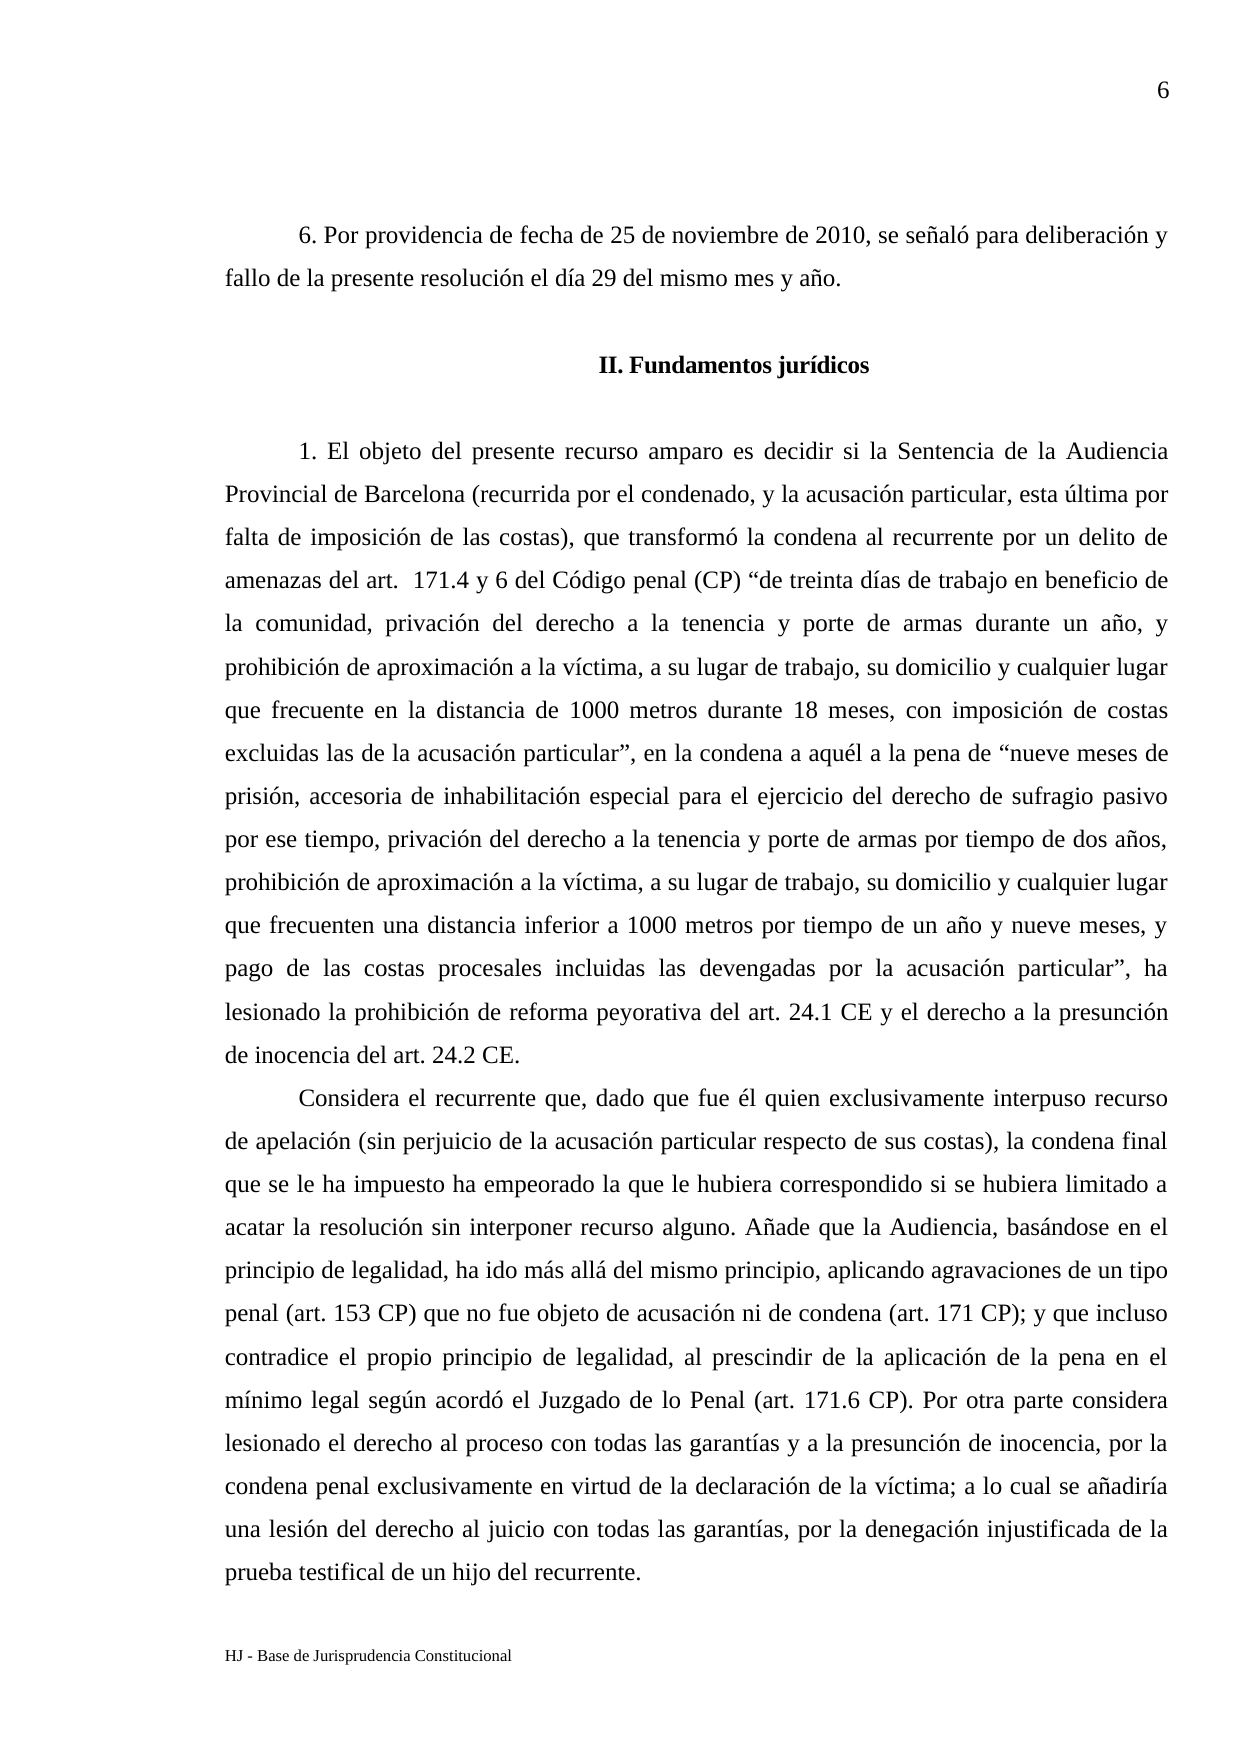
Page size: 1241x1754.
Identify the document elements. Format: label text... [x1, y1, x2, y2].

text Considera el recurrente que, dado que fue él quien exclusivamente interpuso recurso de apelación (sin perjuicio de la acusación particular respecto de sus costas), la condena final que se le ha impuesto ha empeorado la que le hubiera correspondido si se hubiera limitado a acatar la resolución sin interponer recurso alguno. Añade que la Audiencia, basándose en el principio de legalidad, ha ido más allá del mismo principio, aplicando agravaciones de un tipo penal (art. 153 CP) que no fue objeto de acusación ni de condena (art. 171 CP); y que incluso contradice el propio principio de legalidad, al prescindir de la aplicación de la pena en el mínimo legal según acordó el Juzgado de lo Penal (art. 171.6 CP). Por otra parte considera lesionado el derecho al proceso con todas las garantías y a la presunción de inocencia, por la condena penal exclusivamente en virtud de la declaración de la víctima; a lo cual se añadiría una lesión del derecho al juicio con todas las garantías, por la denegación injustificada de la prueba testifical de un hijo del recurrente. [224, 1083, 1169, 1586]
subtitle II. Fundamentos jurídicos [224, 350, 1169, 378]
text 6. Por providencia de fecha de 25 de noviembre de 2010, se señaló para deliberación y fallo de la presente resolución el día 29 del mismo mes y año. [224, 220, 1169, 292]
text 1. El objeto del presente recurso amparo es decidir si la Sentencia de la Audiencia Provincial de Barcelona (recurrida por el condenado, y la acusación particular, esta última por falta de imposición de las costas), que transformó la condena al recurrente por un delito de amenazas del art. 171.4 y 6 del Código penal (CP) “de treinta días de trabajo en beneficio de la comunidad, privación del derecho a la tenencia y porte de armas durante un año, y prohibición de aproximación a la víctima, a su lugar de trabajo, su domicilio y cualquier lugar que frecuente en la distancia de 1000 metros durante 18 meses, con imposición de costas excluidas las de la acusación particular”, en la condena a aquél a la pena de “nueve meses de prisión, accesoria de inhabilitación especial para el ejercicio del derecho de sufragio pasivo por ese tiempo, privación del derecho a la tenencia y porte de armas por tiempo de dos años, prohibición de aproximación a la víctima, a su lugar de trabajo, su domicilio y cualquier lugar que frecuenten una distancia inferior a 1000 metros por tiempo de un año y nueve meses, y pago de las costas procesales incluidas las devengadas por la acusación particular”, ha lesionado la prohibición de reforma peyorativa del art. 24.1 CE y el derecho a la presunción de inocencia del art. 24.2 CE. [224, 436, 1169, 1068]
